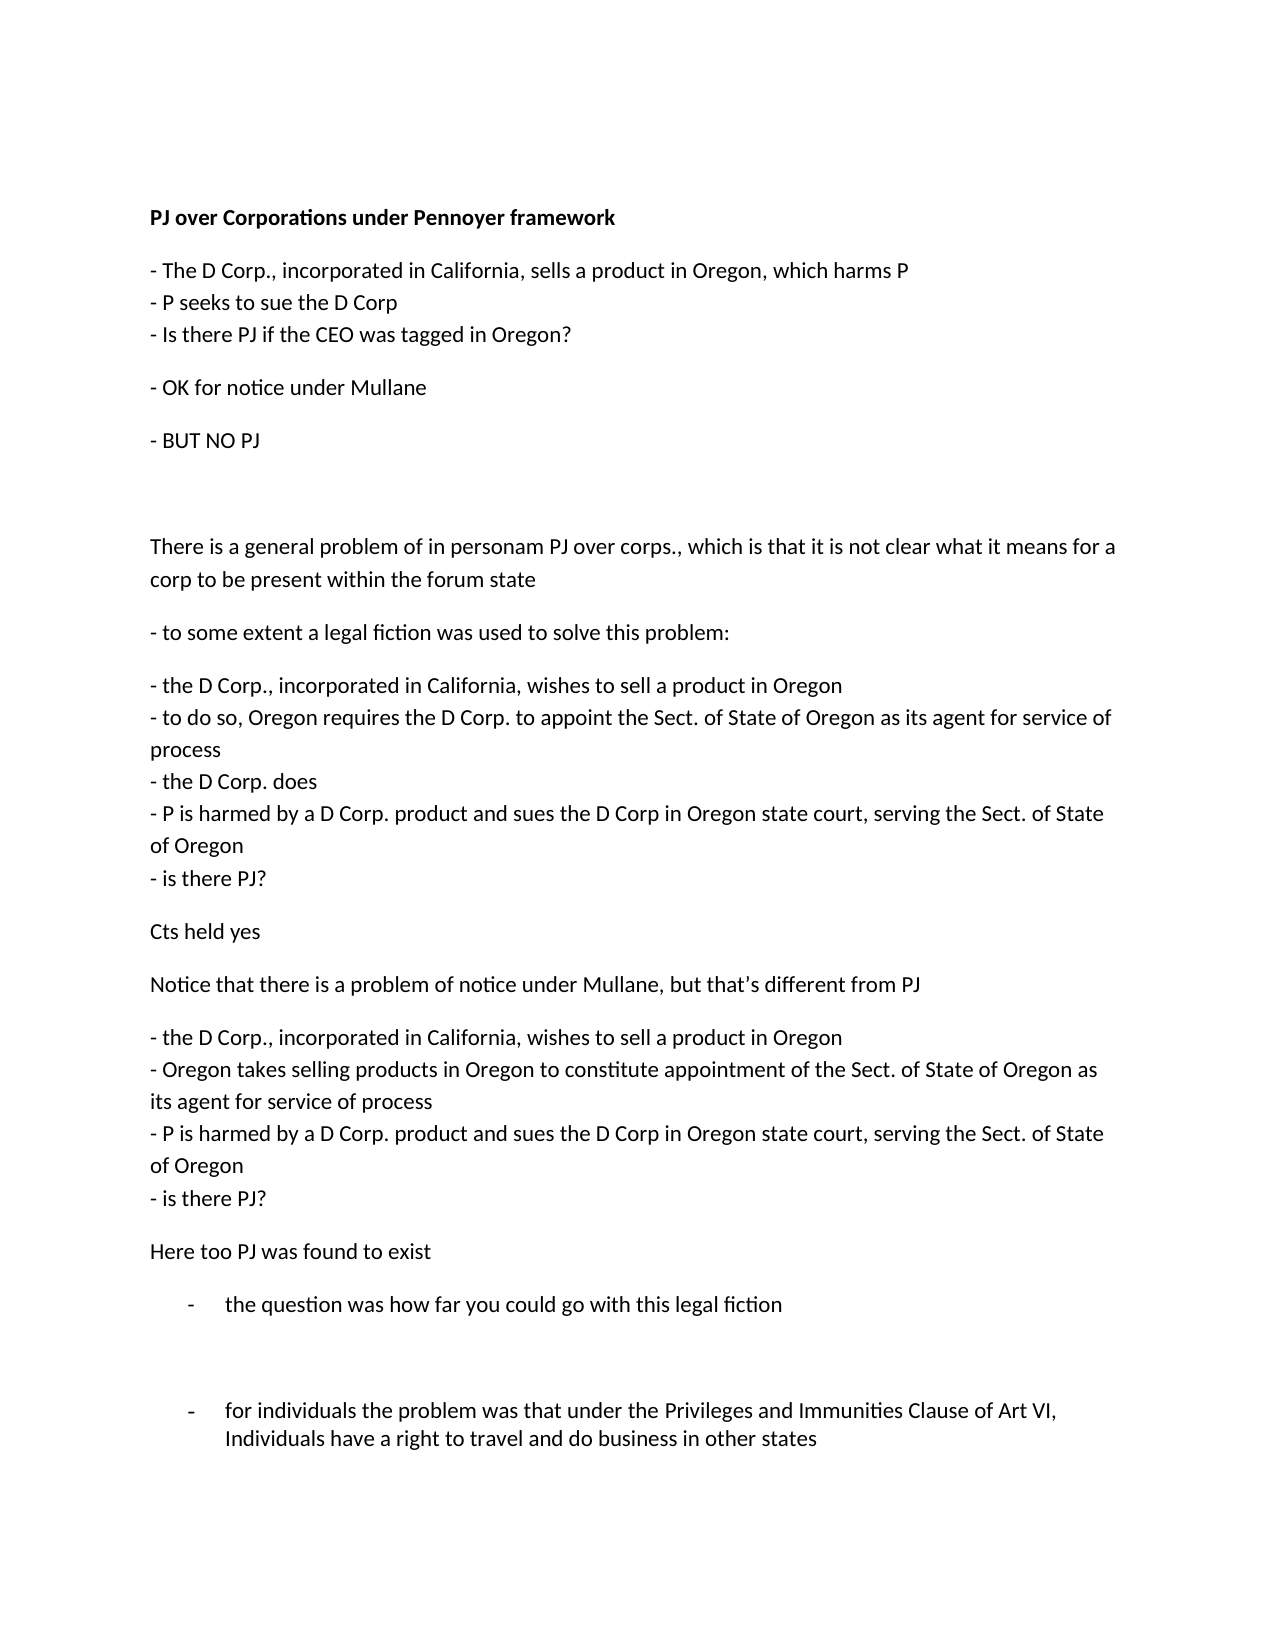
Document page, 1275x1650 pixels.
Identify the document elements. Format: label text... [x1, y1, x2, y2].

text There is a general problem of in personam PJ over corps., which is that it is not clear what it means for a corp to be present within the forum state [150, 532, 1125, 593]
text - to some extent a legal fiction was used to solve this problem: [150, 618, 1125, 646]
text - the D Corp., incorporated in California, wishes to sell a product in Oregon - to do so, Oregon requires the D Corp. to appoint the Sect. of State of Oregon as its agent for service of process - the D Corp. does - P is harmed by a D Corp. product and sues the D Corp in Oregon state court, serving the Sect. of State of Oregon - is there PJ? [150, 671, 1125, 892]
text - BUT NO PJ [150, 426, 1125, 454]
text PJ over Corporations under Pennoyer framework [150, 203, 1125, 231]
list for individuals the problem was that under the Privileges and Immunities Clause of Art VI, Individuals have a right to travel and do business in other states [187, 1396, 1125, 1452]
text - the D Corp., incorporated in California, wishes to sell a product in Oregon - Oregon takes selling products in Oregon to constitute appointment of the Sect. of State of Oregon as its agent for service of process - P is harmed by a D Corp. product and sues the D Corp in Oregon state court, serving the Sect. of State of Oregon - is there PJ? [150, 1023, 1125, 1212]
text Notice that there is a problem of notice under Mullane, but that’s different from PJ [150, 970, 1125, 998]
text - The D Corp., incorporated in California, sells a product in Oregon, which harms P - P seeks to sue the D Corp - Is there PJ if the CEO was tagged in Oregon? [150, 256, 1125, 348]
list the question was how far you could go with this legal fiction [187, 1290, 1125, 1318]
text Here too PJ was found to exist [150, 1237, 1125, 1265]
text - OK for notice under Mullane [150, 373, 1125, 401]
text Cts held yes [150, 917, 1125, 945]
